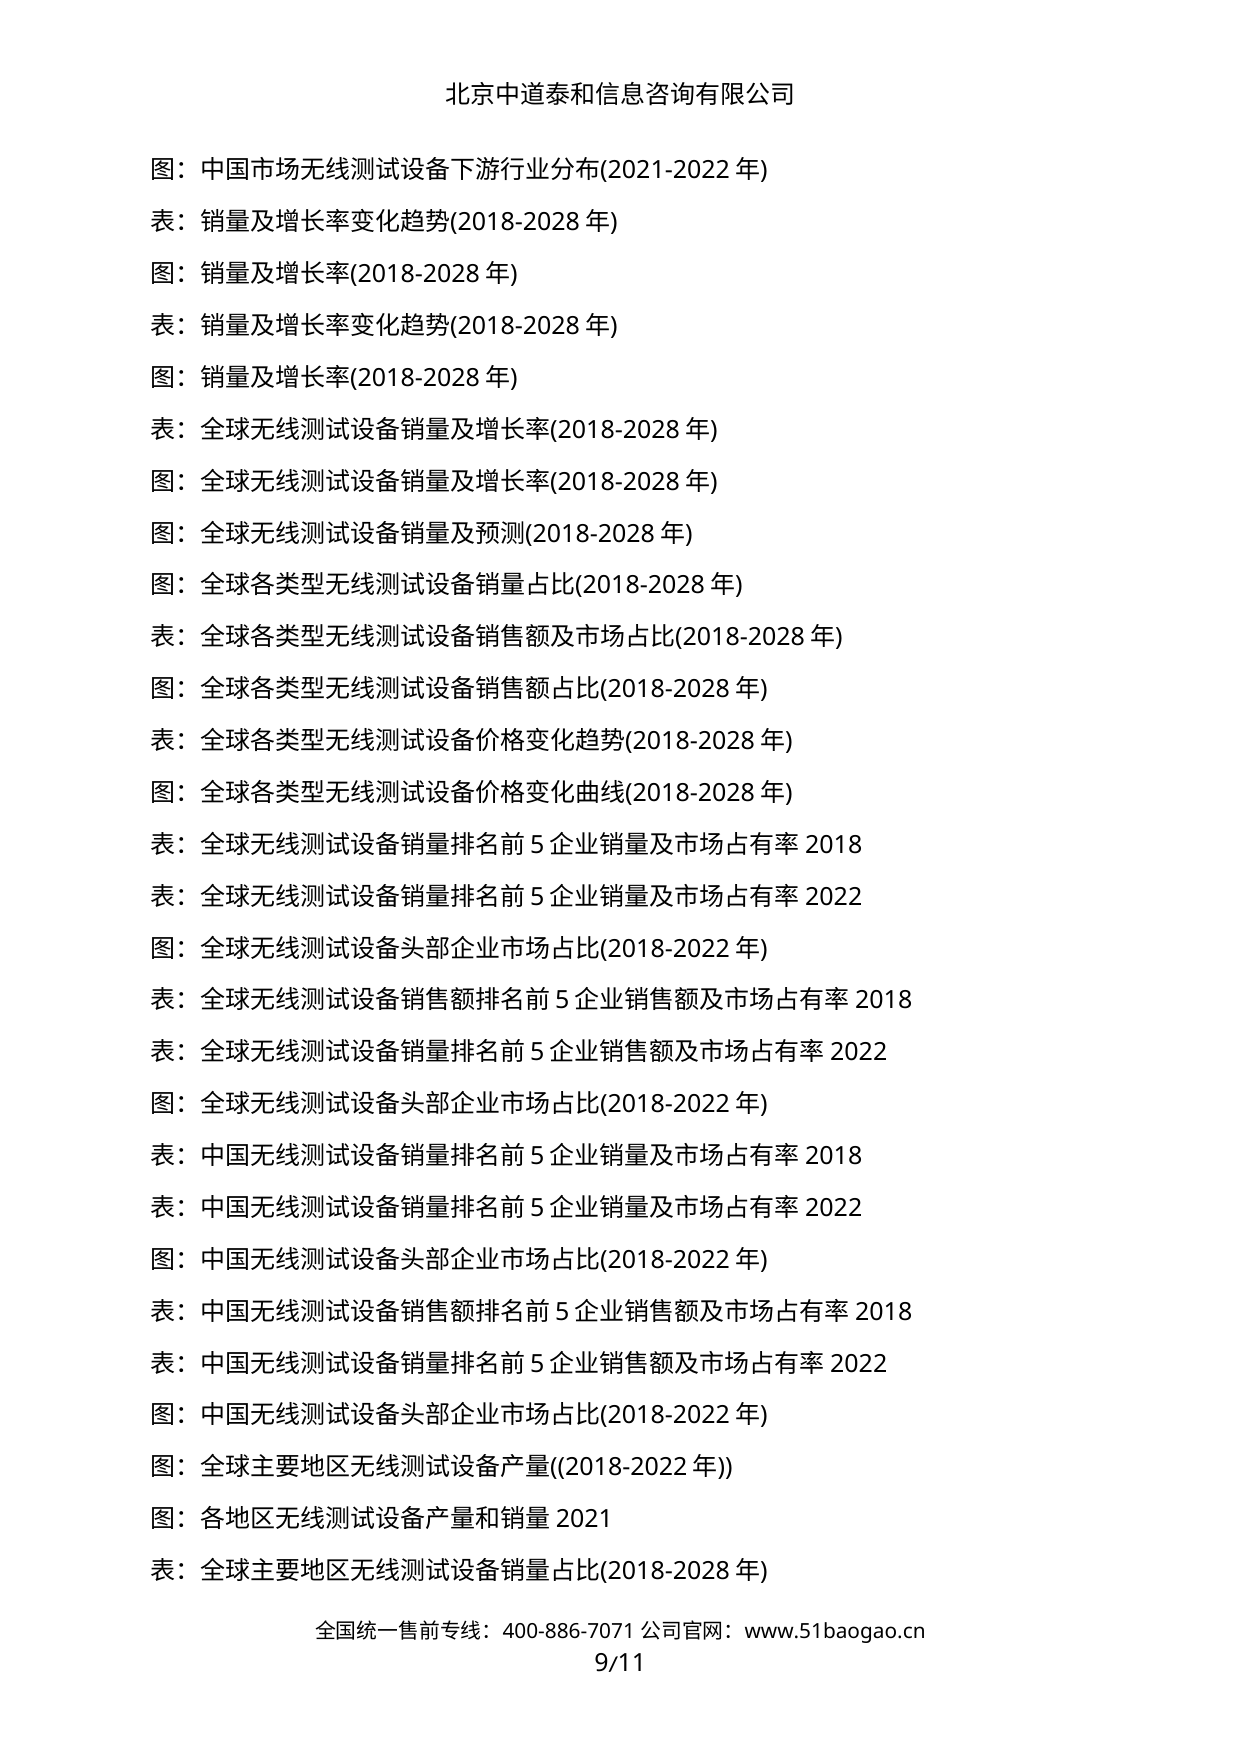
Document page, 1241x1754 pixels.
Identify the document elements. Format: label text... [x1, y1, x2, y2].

text 表：全球无线测试设备销量排名前5企业销量及市场占有率 2018 [150, 824, 1090, 861]
text 表：全球各类型无线测试设备价格变化趋势(2018-2028年) [150, 721, 1090, 757]
text 表：全球无线测试设备销量及增长率(2018-2028年) [150, 409, 1090, 446]
text 图：全球无线测试设备销量及增长率(2018-2028年) [150, 461, 1090, 497]
text 图：全球各类型无线测试设备价格变化曲线(2018-2028年) [150, 772, 1090, 809]
text 表：全球无线测试设备销售额排名前5企业销售额及市场占有率 2018 [150, 980, 1090, 1016]
text 表：中国无线测试设备销量排名前5企业销量及市场占有率 2022 [150, 1187, 1090, 1224]
text 图：全球主要地区无线测试设备产量((2018-2022年)) [150, 1447, 1090, 1483]
text 图：全球各类型无线测试设备销量占比(2018-2028年) [150, 565, 1090, 601]
text 表：全球无线测试设备销量排名前5企业销量及市场占有率 2022 [150, 876, 1090, 912]
text 图：各地区无线测试设备产量和销量 2021 [150, 1499, 1090, 1535]
text 表：全球主要地区无线测试设备销量占比(2018-2028年) [150, 1551, 1090, 1587]
text 表：中国无线测试设备销量排名前5企业销售额及市场占有率 2022 [150, 1343, 1090, 1379]
text 图：中国市场无线测试设备下游行业分布(2021-2022年) [150, 150, 1090, 186]
text 图：全球各类型无线测试设备销售额占比(2018-2028年) [150, 669, 1090, 705]
text 表：中国无线测试设备销售额排名前5企业销售额及市场占有率 2018 [150, 1291, 1090, 1327]
text 图：中国无线测试设备头部企业市场占比(2018-2022年) [150, 1239, 1090, 1276]
text 表：销量及增长率变化趋势(2018-2028年) [150, 306, 1090, 342]
text 图：全球无线测试设备头部企业市场占比(2018-2022年) [150, 928, 1090, 964]
text 表：中国无线测试设备销量排名前5企业销量及市场占有率 2018 [150, 1136, 1090, 1172]
text 图：销量及增长率(2018-2028年) [150, 254, 1090, 290]
text 图：全球无线测试设备头部企业市场占比(2018-2022年) [150, 1084, 1090, 1120]
text 图：中国无线测试设备头部企业市场占比(2018-2022年) [150, 1395, 1090, 1431]
text 图：全球无线测试设备销量及预测(2018-2028年) [150, 513, 1090, 549]
text 表：销量及增长率变化趋势(2018-2028年) [150, 202, 1090, 238]
text 表：全球各类型无线测试设备销售额及市场占比(2018-2028年) [150, 617, 1090, 653]
text 表：全球无线测试设备销量排名前5企业销售额及市场占有率 2022 [150, 1032, 1090, 1068]
text 图：销量及增长率(2018-2028年) [150, 357, 1090, 394]
